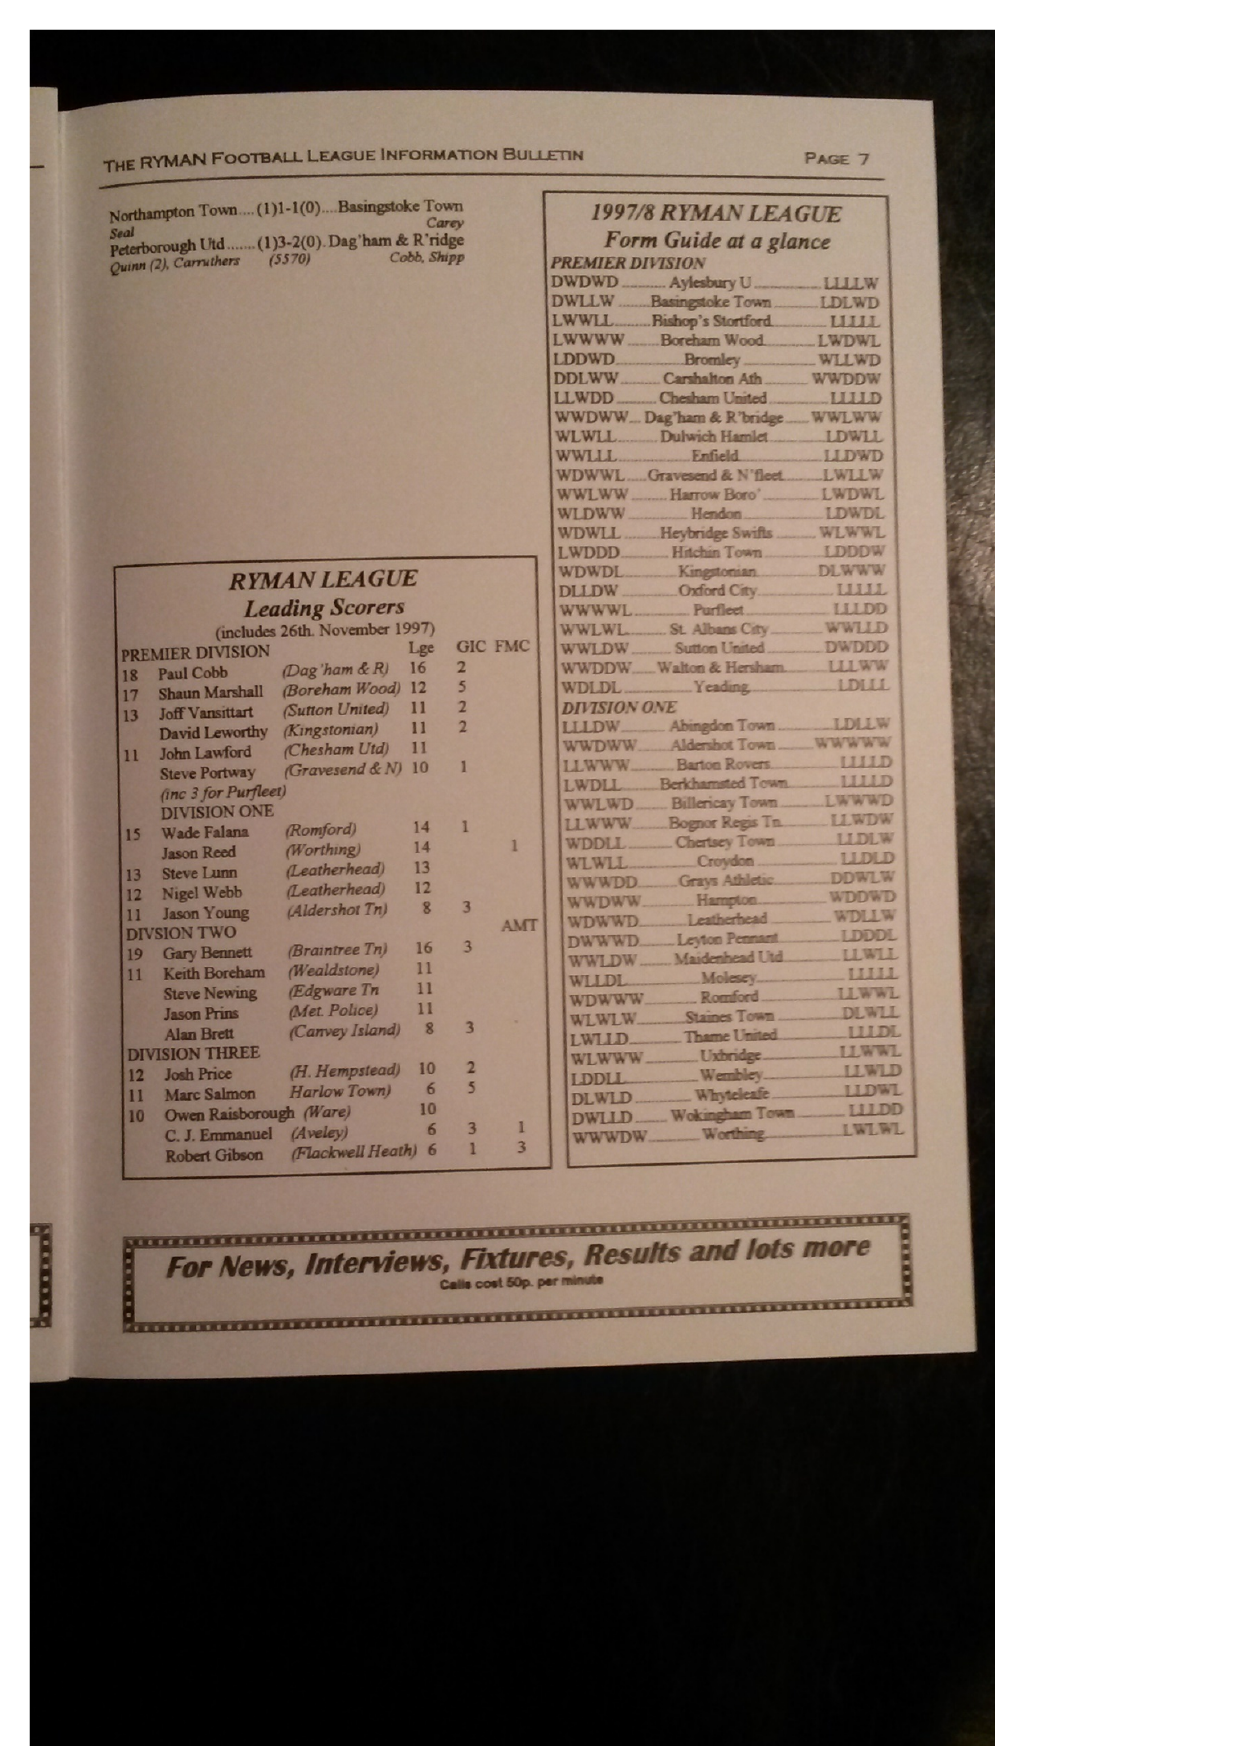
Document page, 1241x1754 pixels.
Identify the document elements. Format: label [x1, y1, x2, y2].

picture [31, 32, 995, 1746]
